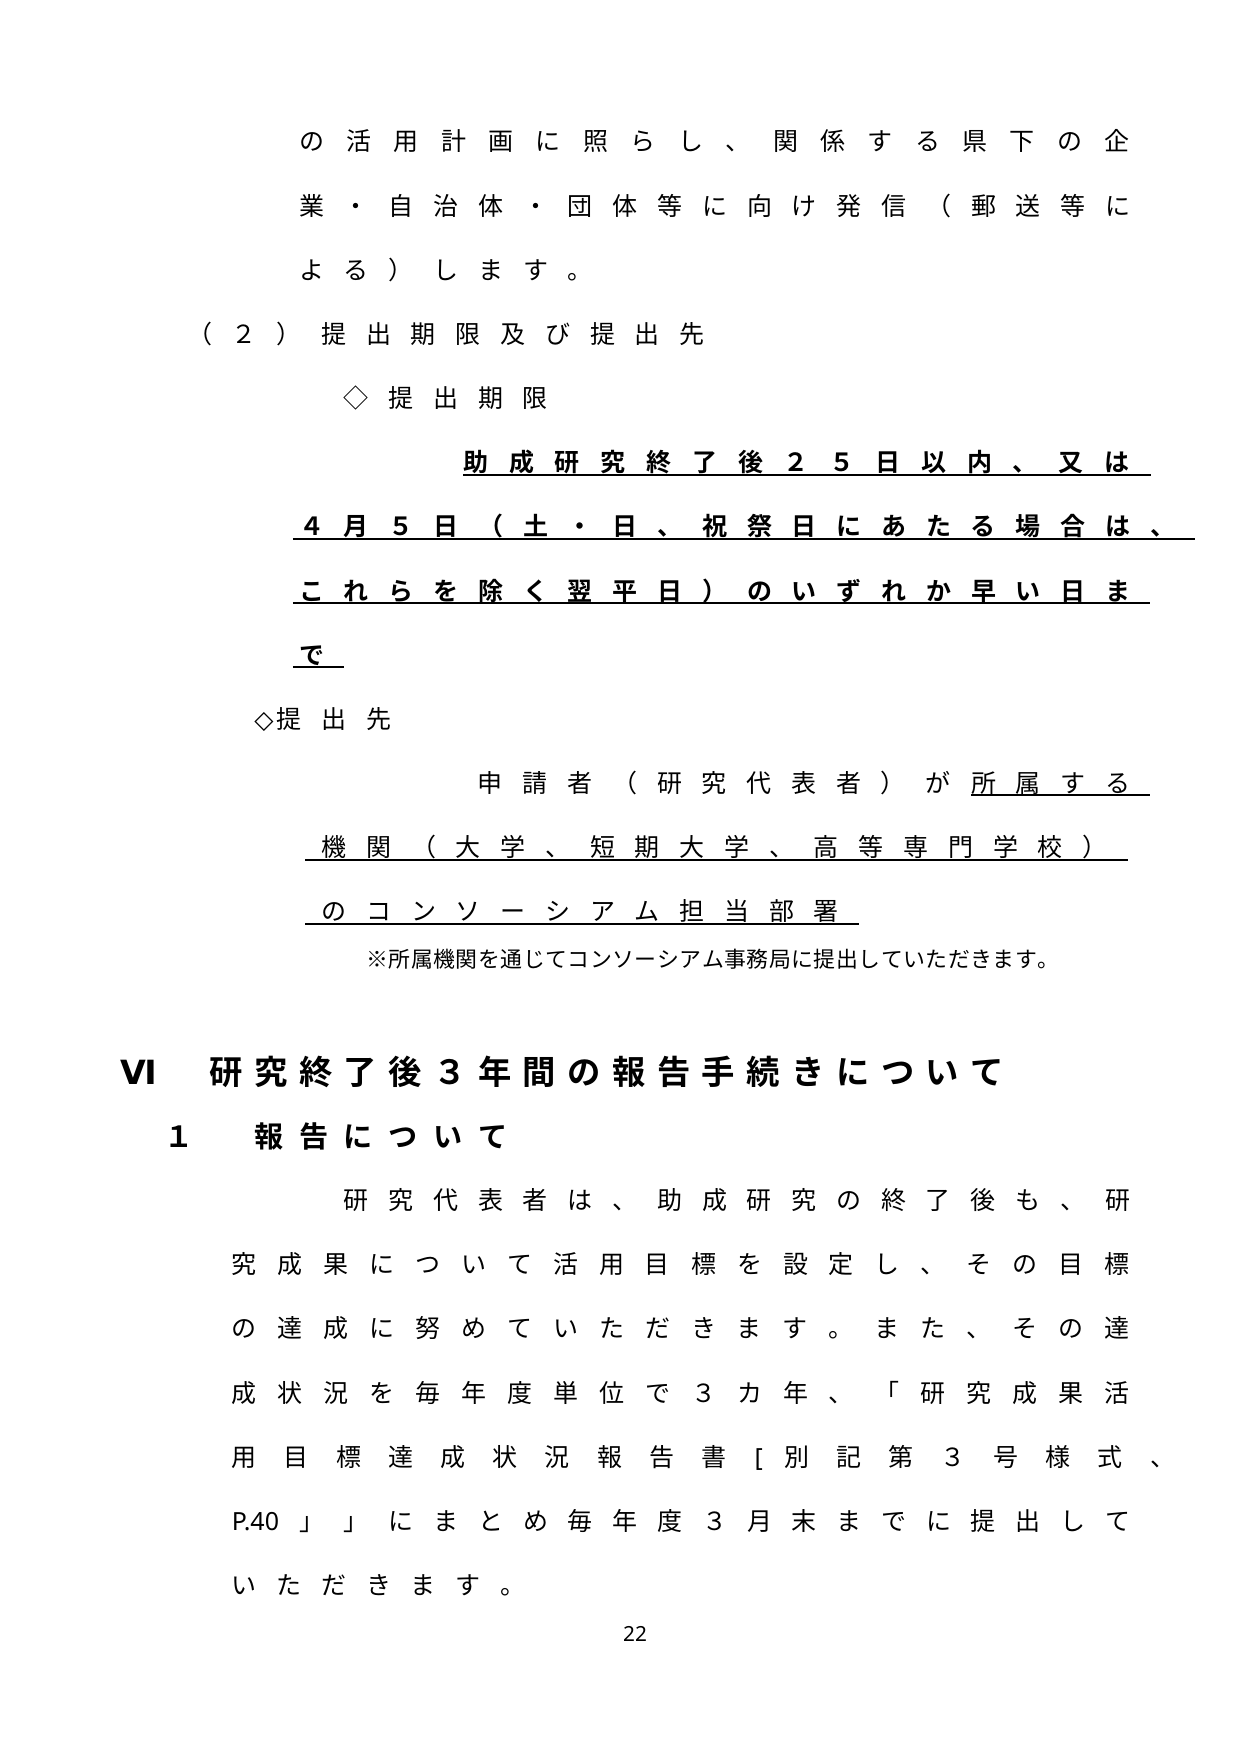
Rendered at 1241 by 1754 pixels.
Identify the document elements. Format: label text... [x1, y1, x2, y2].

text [210, 108, 1150, 300]
text Ⅵ 研究終了後３年間の報告手続きについて [120, 1038, 1150, 1102]
text ◇提出期限 [165, 364, 1150, 429]
text 助成研究終了後２５日以内、又は４月５日（土・日、祝祭日にあたる場合は、これらを除く翌平日）のいずれか早い日まで [165, 429, 1150, 685]
text １ 報告について [120, 1102, 1150, 1167]
text （２）提出期限及び提出先 [120, 300, 1150, 364]
text 研究代表者は、助成研究の終了後も、研究成果について活用目標を設定し、その目標の達成に努めていただきます。また、その達成状況を毎年度単位で３カ年、「研究成果活用目標達成状況報告書[別記第３号様式、P.40」」にまとめ毎年度３月末までに提出していただきます。 [143, 1167, 1150, 1616]
text ※所属機関を通じてコンソーシアム事務局に提出していただきます。 [131, 942, 1150, 974]
text 申請者（研究代表者）が所属する機関（大学、短期大学、高等専門学校）のコンソーシアム担当部署 [127, 749, 1150, 942]
text ◇提出先 [120, 685, 1150, 749]
